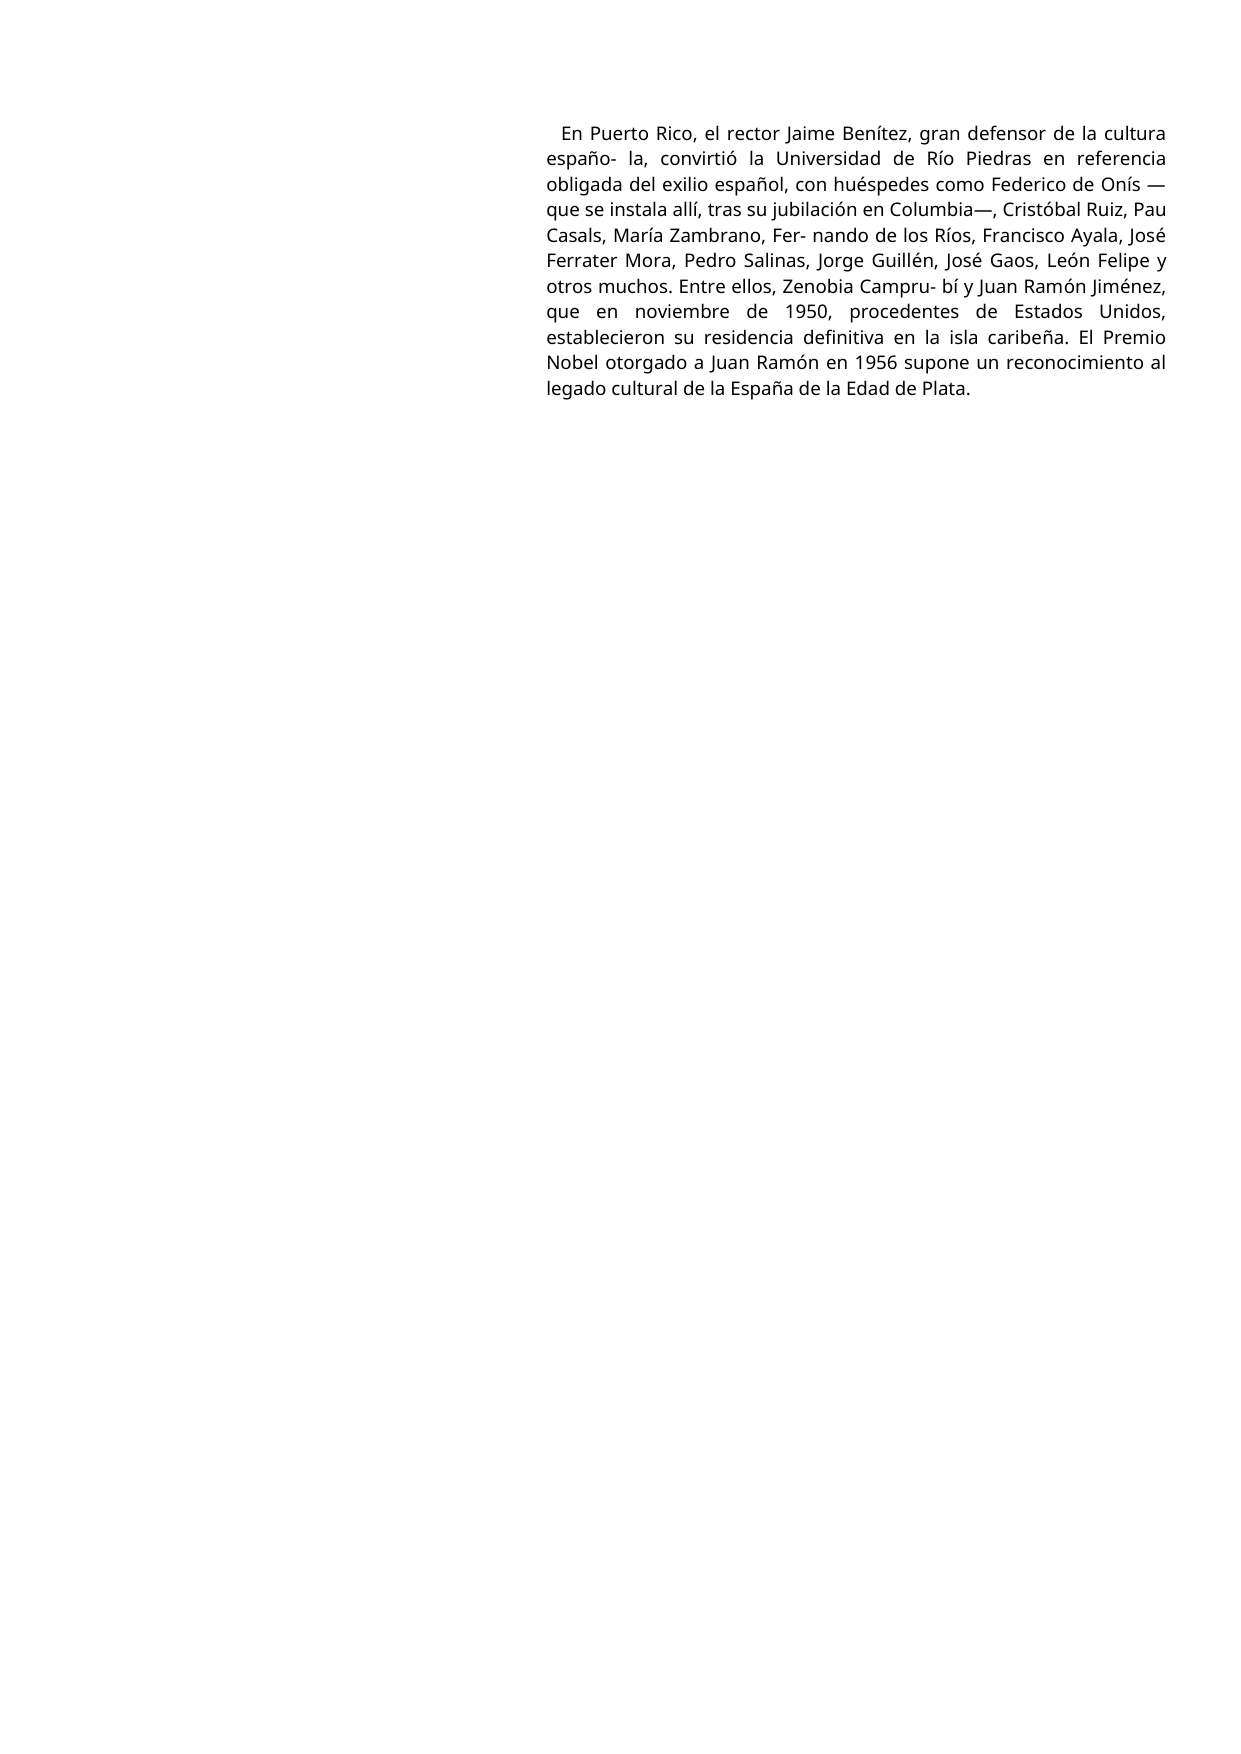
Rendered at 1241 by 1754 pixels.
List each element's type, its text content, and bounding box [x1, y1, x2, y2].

text En Puerto Rico, el rector Jaime Benítez, gran defensor de la cultura españo- la, convirtió la Universidad de Río Piedras en referencia obligada del exilio español, con huéspedes como Federico de Onís —que se instala allí, tras su jubilación en Columbia—, Cristóbal Ruiz, Pau Casals, María Zambrano, Fer- nando de los Ríos, Francisco Ayala, José Ferrater Mora, Pedro Salinas, Jorge Guillén, José Gaos, León Felipe y otros muchos. Entre ellos, Zenobia Campru- bí y Juan Ramón Jiménez, que en noviembre de 1950, procedentes de Estados Unidos, establecieron su residencia definitiva en la isla caribeña. El Premio Nobel otorgado a Juan Ramón en 1956 supone un reconocimiento al legado cultural de la España de la Edad de Plata. [546, 120, 1167, 401]
